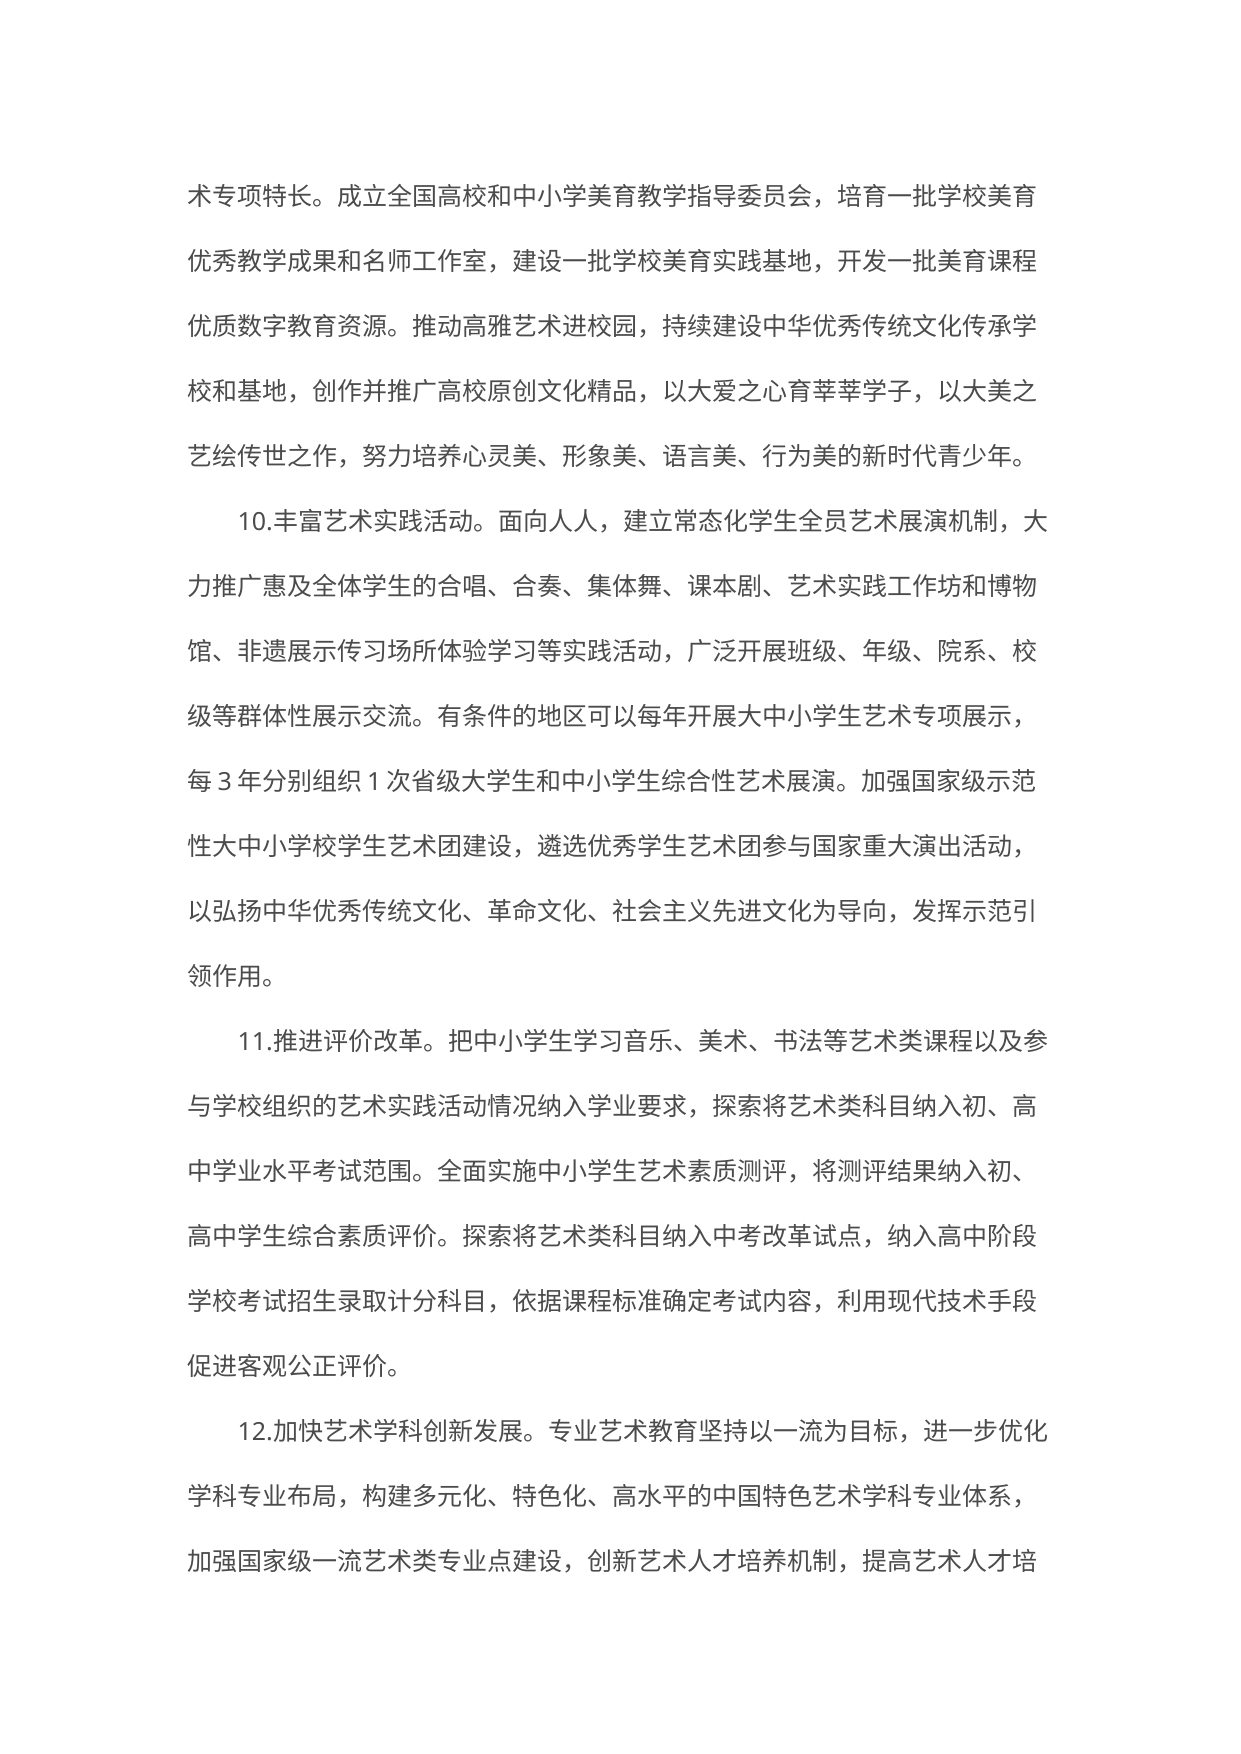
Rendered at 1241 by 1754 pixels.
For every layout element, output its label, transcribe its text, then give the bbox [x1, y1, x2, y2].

text 10.丰富艺术实践活动。面向人人，建立常态化学生全员艺术展演机制，大力推广惠及全体学生的合唱、合奏、集体舞、课本剧、艺术实践工作坊和博物馆、非遗展示传习场所体验学习等实践活动，广泛开展班级、年级、院系、校级等群体性展示交流。有条件的地区可以每年开展大中小学生艺术专项展示，每3年分别组织1次省级大学生和中小学生综合性艺术展演。加强国家级示范性大中小学校学生艺术团建设，遴选优秀学生艺术团参与国家重大演出活动，以弘扬中华优秀传统文化、革命文化、社会主义先进文化为导向，发挥示范引领作用。 [187, 487, 1053, 1007]
text 11.推进评价改革。把中小学生学习音乐、美术、书法等艺术类课程以及参与学校组织的艺术实践活动情况纳入学业要求，探索将艺术类科目纳入初、高中学业水平考试范围。全面实施中小学生艺术素质测评，将测评结果纳入初、高中学生综合素质评价。探索将艺术类科目纳入中考改革试点，纳入高中阶段学校考试招生录取计分科目，依据课程标准确定考试内容，利用现代技术手段促进客观公正评价。 [187, 1007, 1053, 1397]
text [187, 1397, 1053, 1592]
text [187, 162, 1053, 487]
